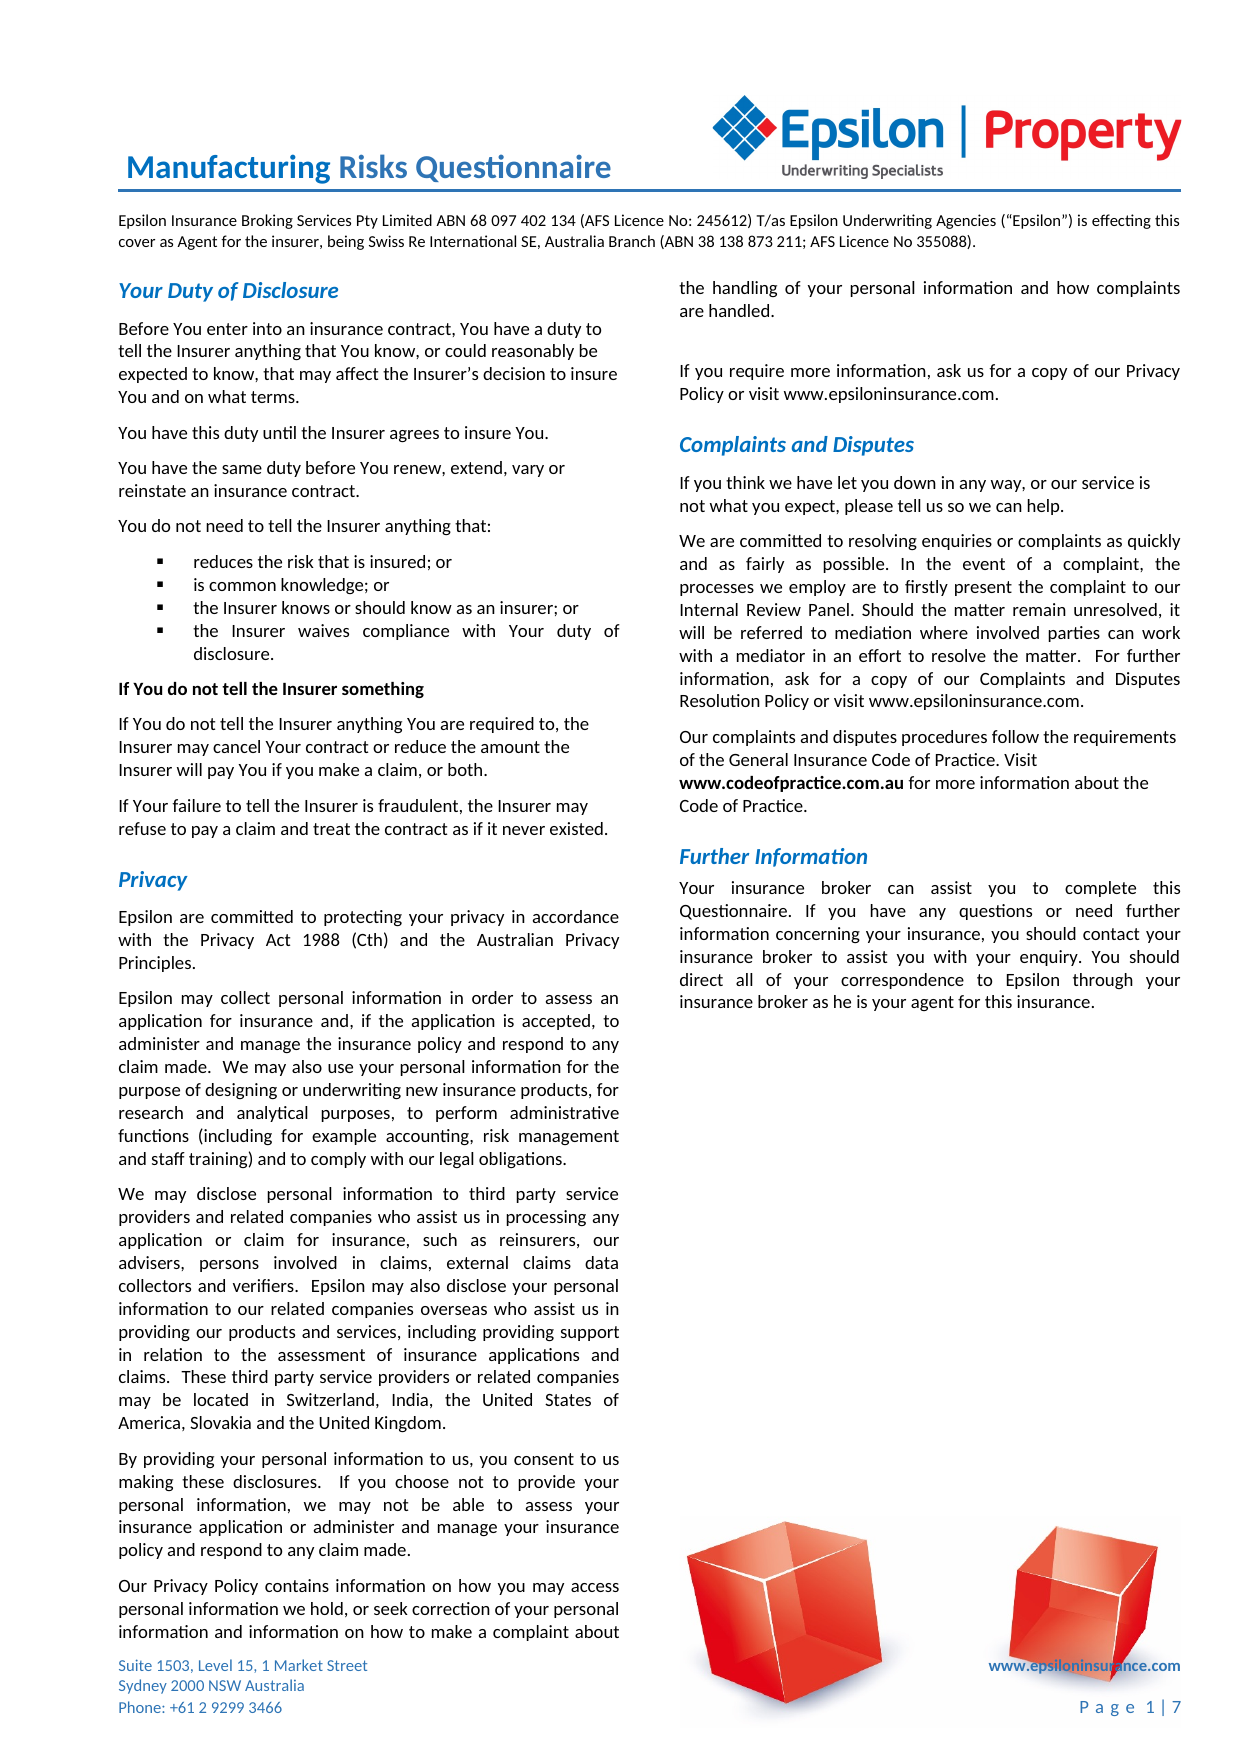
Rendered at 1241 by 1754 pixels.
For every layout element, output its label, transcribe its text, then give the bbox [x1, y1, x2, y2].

text We are committed to resolving enquiries or complaints as quickly and as fairly as possible. In the event of a complaint, the processes we employ are to firstly present the complaint to our Internal Review Panel. Should the matter remain unresolved, it will be referred to mediation where involved parties can work with a mediator in an effort to resolve the matter. For further information, ask for a copy of our Complaints and Disputes Resolution Policy or visit www.epsiloninsurance.com. [679, 529, 1181, 713]
text You have this duty until the Insurer agrees to insure You. [118, 421, 620, 444]
text If you require more information, ask us for a copy of our Privacy Policy or visit www.epsiloninsurance.com. [679, 359, 1181, 405]
text If You do not tell the Insurer something [118, 677, 620, 700]
subtitle Further Information [679, 842, 1181, 870]
text We may disclose personal information to third party service providers and related companies who assist us in processing any application or claim for insurance, such as reinsurers, our advisers, persons involved in claims, external claims data collectors and verifiers. Epsilon may also disclose your personal information to our related companies overseas who assist us in providing our products and services, including providing support in relation to the assessment of insurance applications and claims. These third party service providers or related companies may be located in Switzerland, India, the United States of America, Slovakia and the United Kingdom. [118, 1182, 620, 1434]
subtitle Complaints and Disputes [679, 430, 1181, 458]
list reduces the risk that is insured; or [156, 550, 620, 573]
text Epsilon may collect personal information in order to assess an application for insurance and, if the application is accepted, to administer and manage the insurance policy and respond to any claim made. We may also use your personal information for the purpose of designing or underwriting new insurance products, for research and analytical purposes, to perform administrative functions (including for example accounting, risk management and staff training) and to comply with our legal obligations. [118, 986, 620, 1170]
text If You do not tell the Insurer anything You are required to, the Insurer may cancel Your contract or reduce the amount the Insurer will pay You if you make a claim, or both. [118, 713, 620, 781]
text Our complaints and disputes procedures follow the requirements of the General Insurance Code of Practice. Visit www.codeofpractice.com.au for more information about the Code of Practice. [679, 725, 1181, 817]
list the Insurer knows or should know as an insurer; or [156, 596, 620, 619]
text Our Privacy Policy contains information on how you may access personal information we hold, or seek correction of your personal information and information on how to make a complaint about the handling of your personal information and how complaints are handled. [118, 1574, 620, 1643]
picture [679, 1516, 1182, 1728]
text Epsilon Insurance Broking Services Pty Limited ABN 68 097 402 134 (AFS Licence No: 245612) T/as Epsilon Underwriting Agencies (“Epsilon”) is effecting this cover as Agent for the insurer, being Swiss Re International SE, Australia Branch (ABN 38 138 873 211; AFS Licence No 355088). [118, 211, 1181, 251]
text By providing your personal information to us, you consent to us making these disclosures. If you choose not to provide your personal information, we may not be able to assess your insurance application or administer and manage your insurance policy and respond to any claim made. [118, 1447, 620, 1561]
text Epsilon are committed to protecting your privacy in accordance with the Privacy Act 1988 (Cth) and the Australian Privacy Principles. [118, 905, 620, 974]
text If Your failure to tell the Insurer is fraudulent, the Insurer may refuse to pay a claim and treat the contract as if it never existed. [118, 794, 620, 840]
text You do not need to tell the Insurer anything that: [118, 515, 620, 538]
text Before You enter into an insurance contract, You have a duty to tell the Insurer anything that You know, or could reasonably be expected to know, that may affect the Insurer’s decision to insure You and on what terms. [118, 317, 620, 408]
list is common knowledge; or [156, 573, 620, 596]
text You have the same duty before You renew, extend, vary or reinstate an insurance contract. [118, 456, 620, 502]
subtitle Privacy [118, 865, 620, 893]
text If you think we have let you down in any way, or our service is not what you expect, please tell us so we can help. [679, 471, 1181, 517]
subtitle Your Duty of Disclosure [118, 276, 620, 304]
picture [712, 95, 1182, 179]
text Your insurance broker can assist you to complete this Questionnaire. If you have any questions or need further information concerning your insurance, you should contact your insurance broker to assist you with your enquiry. You should direct all of your correspondence to Epsilon through your insurance broker as he is your agent for this insurance. [679, 876, 1181, 1013]
text Our Privacy Policy contains information on how you may access personal information we hold, or seek correction of your personal information and information on how to make a complaint about the handling of your personal information and how complaints are handled. [679, 276, 1181, 322]
list the Insurer waives compliance with Your duty of disclosure. [156, 619, 620, 665]
